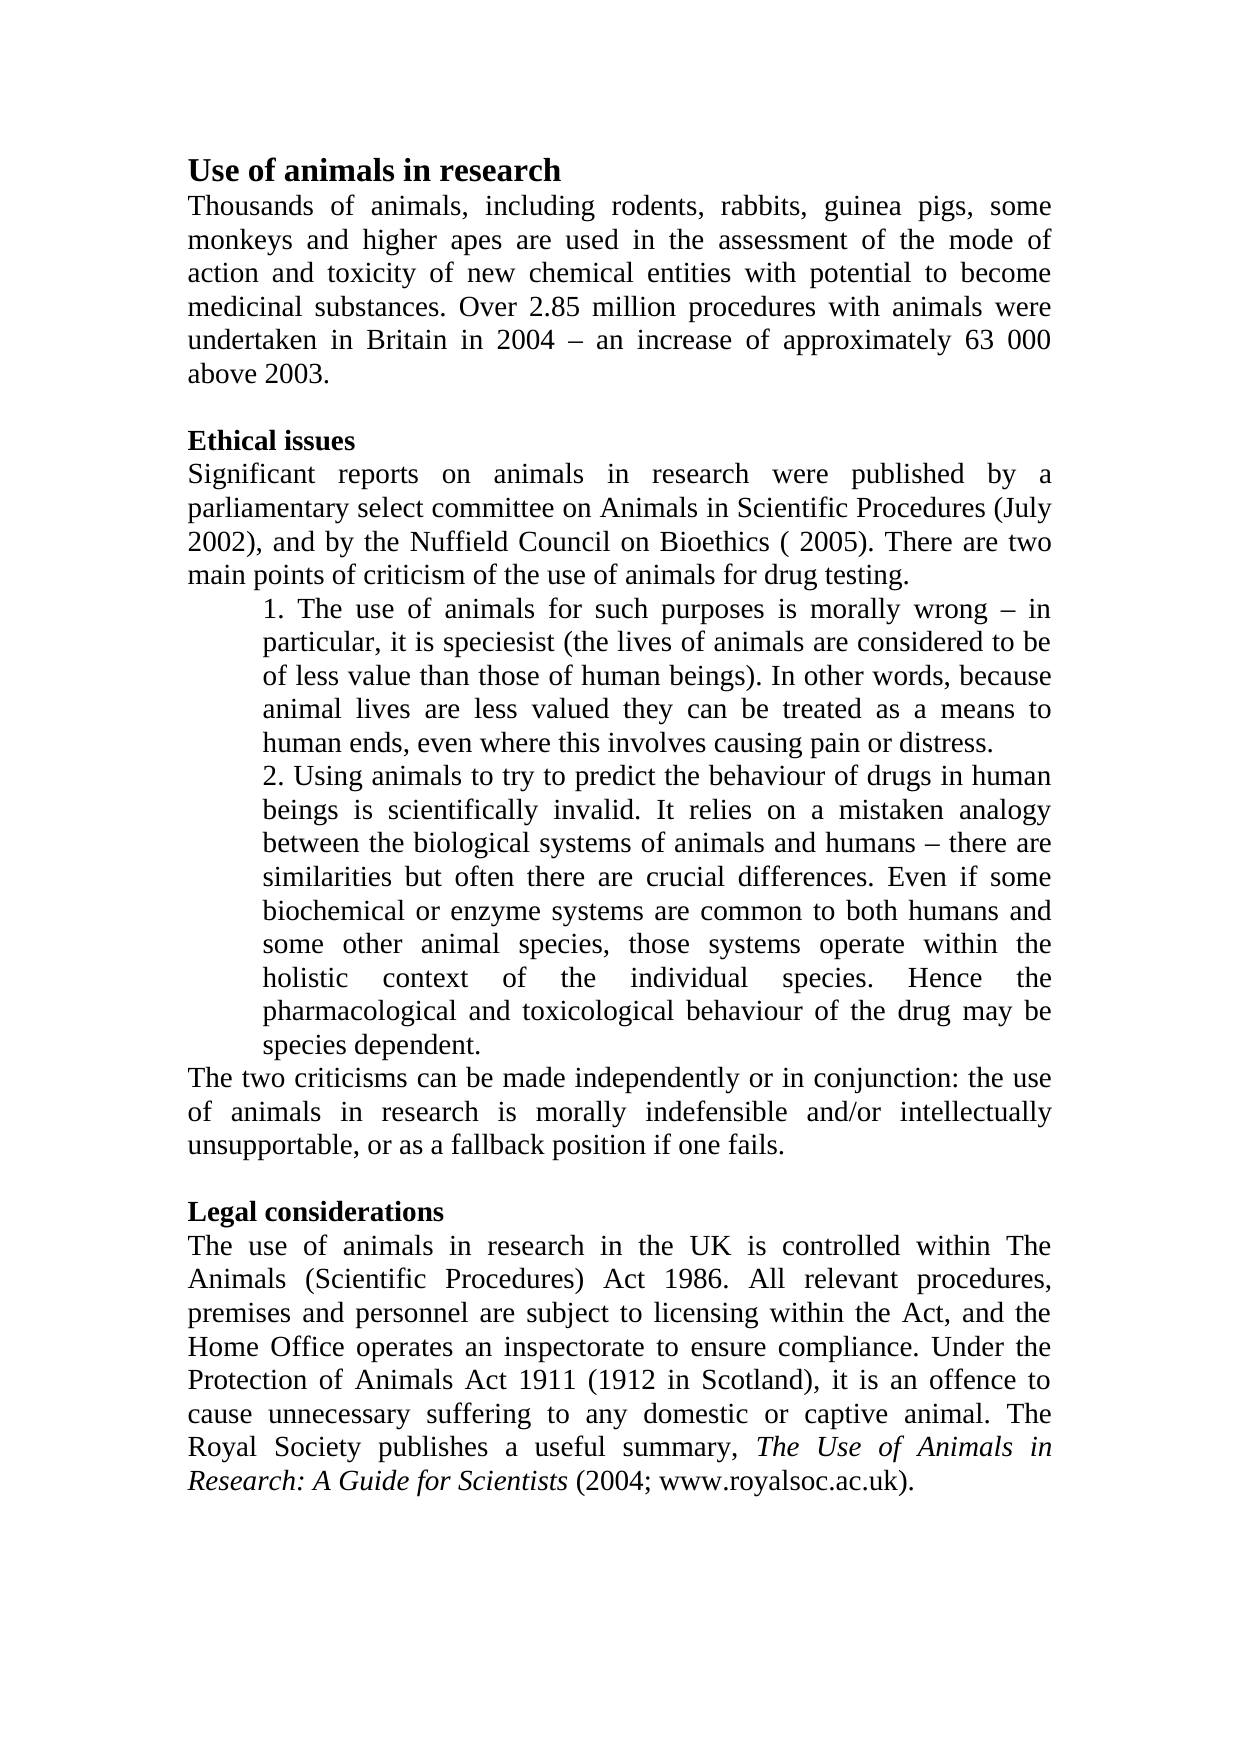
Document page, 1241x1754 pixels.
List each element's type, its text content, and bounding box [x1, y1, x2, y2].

text Legal considerations [187, 1194, 1053, 1228]
text The use of animals in research in the UK is controlled within The Animals (Scientific Procedures) Act 1986. All relevant procedures, premises and personnel are subject to licensing within the Act, and the Home Office operates an inspectorate to ensure compliance. Under the Protection of Animals Act 1911 (1912 in Scotland), it is an offence to cause unnecessary suffering to any domestic or captive animal. The Royal Society publishes a useful summary, The Use of Animals in Research: A Guide for Scientists (2004; www.royalsoc.ac.uk). [187, 1228, 1053, 1496]
text The two criticisms can be made independently or in conjunction: the use of animals in research is morally indefensible and/or intellectually unsupportable, or as a fallback position if one fails. [187, 1060, 1053, 1161]
text Use of animals in research [187, 150, 1053, 188]
text 2. Using animals to try to predict the behaviour of drugs in human beings is scientifically invalid. It relies on a mistaken analogy between the biological systems of animals and humans – there are similarities but often there are crucial differences. Even if some biochemical or enzyme systems are common to both humans and some other animal species, those systems operate within the holistic context of the individual species. Hence the pharmacological and toxicological behaviour of the drug may be species dependent. [262, 758, 1053, 1060]
text 1. The use of animals for such purposes is morally wrong – in particular, it is speciesist (the lives of animals are considered to be of less value than those of human beings). In other words, because animal lives are less valued they can be treated as a means to human ends, even where this involves causing pain or distress. [262, 591, 1053, 758]
text Thousands of animals, including rodents, rabbits, guinea pigs, some monkeys and higher apes are used in the assessment of the mode of action and toxicity of new chemical entities with potential to become medicinal substances. Over 2.85 million procedures with animals were undertaken in Britain in 2004 – an increase of approximately 63 000 above 2003. [187, 188, 1053, 389]
text Ethical issues [187, 423, 1053, 457]
text Significant reports on animals in research were published by a parliamentary select committee on Animals in Scientific Procedures (July 2002), and by the Nuffield Council on Bioethics ( 2005). There are two main points of criticism of the use of animals for drug testing. [187, 457, 1053, 591]
